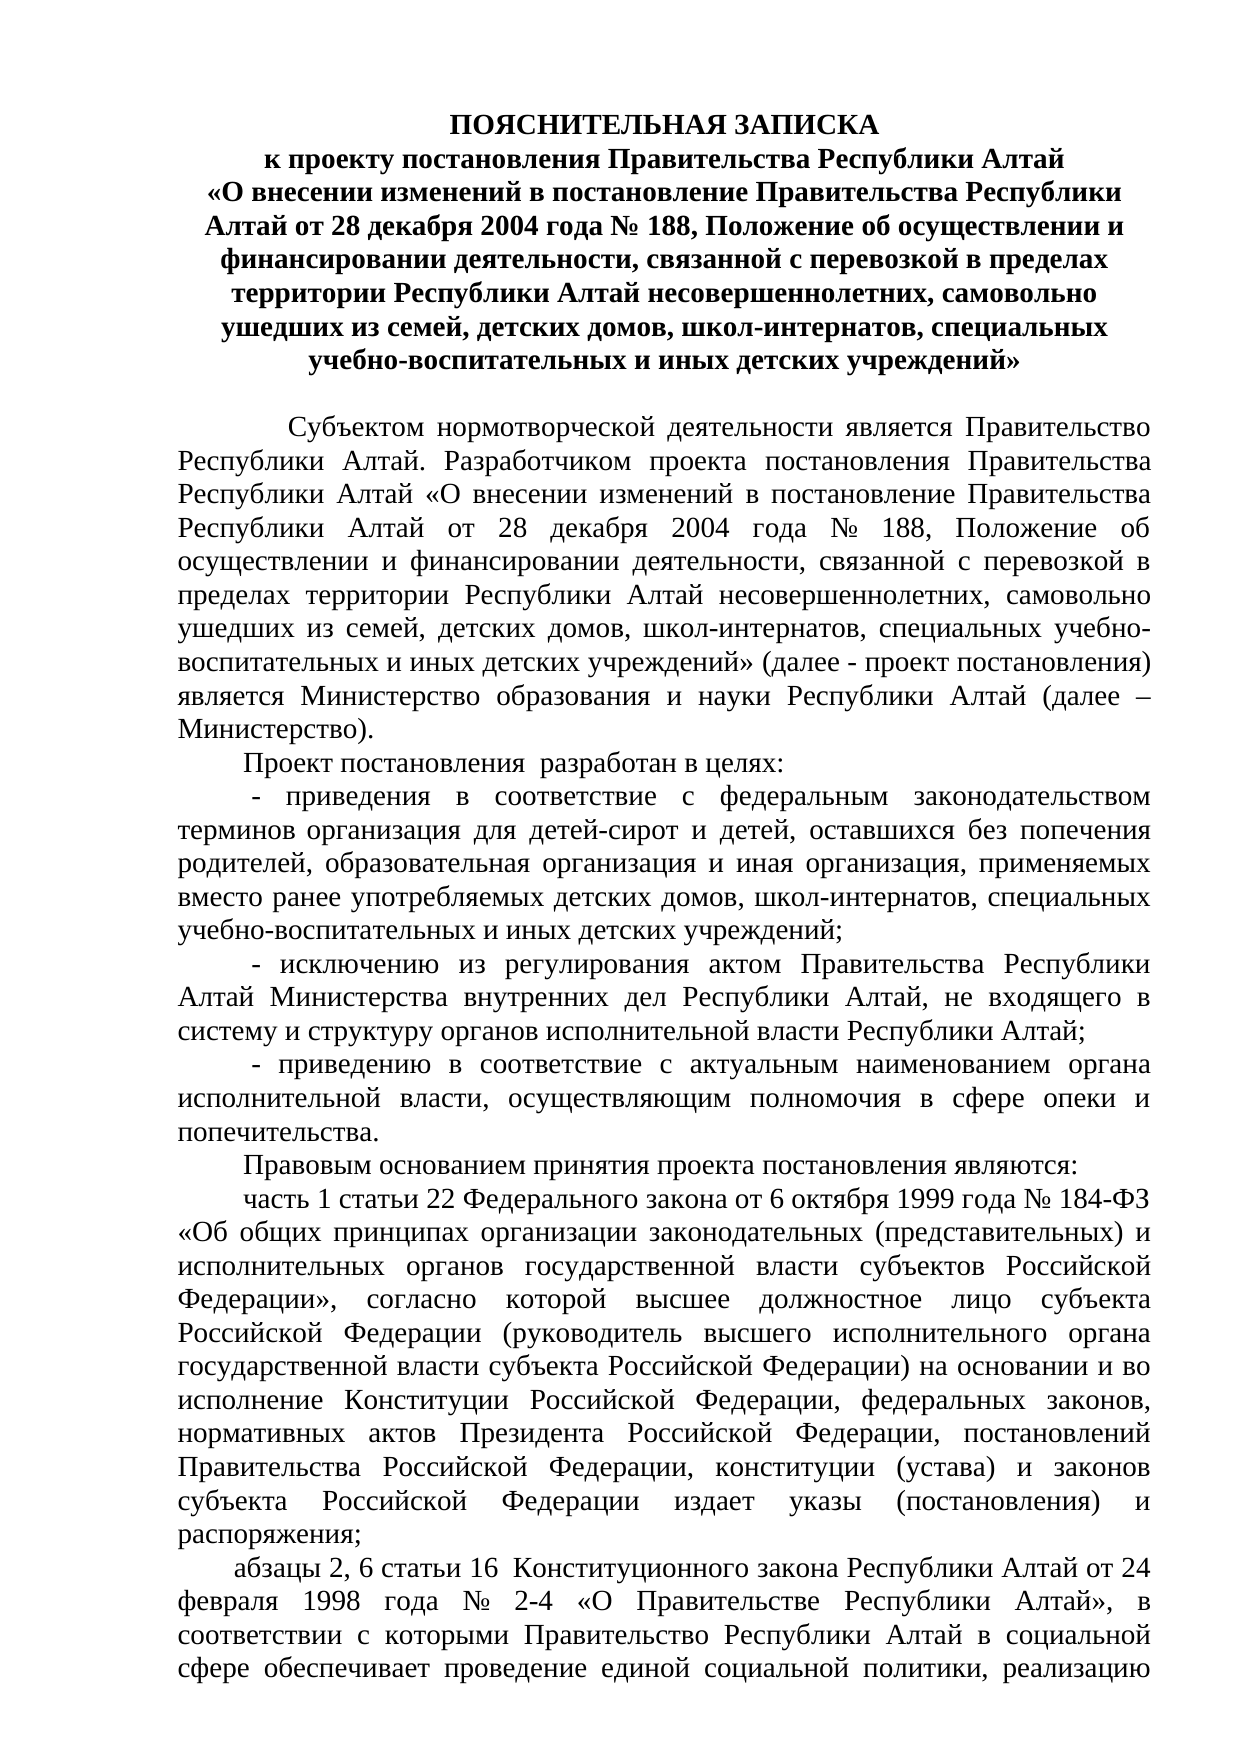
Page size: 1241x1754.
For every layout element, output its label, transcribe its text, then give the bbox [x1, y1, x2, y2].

text ПОЯСНИТЕЛЬНАЯ ЗАПИСКА [177, 107, 1152, 141]
text - приведения в соответствие с федеральным законодательством терминов организация для детей-сирот и детей, оставшихся без попечения родителей, образовательная организация и иная организация, применяемых вместо ранее употребляемых детских домов, школ-интернатов, специальных учебно-воспитательных и иных детских учреждений; [177, 778, 1152, 946]
text Правовым основанием принятия проекта постановления являются: [177, 1147, 1152, 1181]
text «О внесении изменений в постановление Правительства Республики Алтай от 28 декабря 2004 года № 188, Положение об осуществлении и финансировании деятельности, связанной с перевозкой в пределах территории Республики Алтай несовершеннолетних, самовольно ушедших из семей, детских домов, школ-интернатов, специальных учебно-воспитательных и иных детских учреждений» [177, 174, 1152, 376]
text - исключению из регулирования актом Правительства Республики Алтай Министерства внутренних дел Республики Алтай, не входящего в систему и структуру органов исполнительной власти Республики Алтай; [177, 946, 1152, 1047]
text к проекту постановления Правительства Республики Алтай [177, 141, 1152, 174]
text часть 1 статьи 22 Федерального закона от 6 октября 1999 года № 184-ФЗ «Об общих принципах организации законодательных (представительных) и исполнительных органов государственной власти субъектов Российской Федерации», согласно которой высшее должностное лицо субъекта Российской Федерации (руководитель высшего исполнительного органа государственной власти субъекта Российской Федерации) на основании и во исполнение Конституции Российской Федерации, федеральных законов, нормативных актов Президента Российской Федерации, постановлений Правительства Российской Федерации, конституции (устава) и законов субъекта Российской Федерации издает указы (постановления) и распоряжения; [177, 1181, 1152, 1550]
text - приведению в соответствие с актуальным наименованием органа исполнительной власти, осуществляющим полномочия в сфере опеки и попечительства. [177, 1047, 1152, 1147]
text Субъектом нормотворческой деятельности является Правительство Республики Алтай. Разработчиком проекта постановления Правительства Республики Алтай «О внесении изменений в постановление Правительства Республики Алтай от 28 декабря 2004 года № 188, Положение об осуществлении и финансировании деятельности, связанной с перевозкой в пределах территории Республики Алтай несовершеннолетних, самовольно ушедших из семей, детских домов, школ-интернатов, специальных учебно-воспитательных и иных детских учреждений» (далее - проект постановления) является Министерство образования и науки Республики Алтай (далее – Министерство). [177, 409, 1152, 745]
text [177, 1550, 1152, 1684]
text Проект постановления разработан в целях: [177, 745, 1152, 778]
